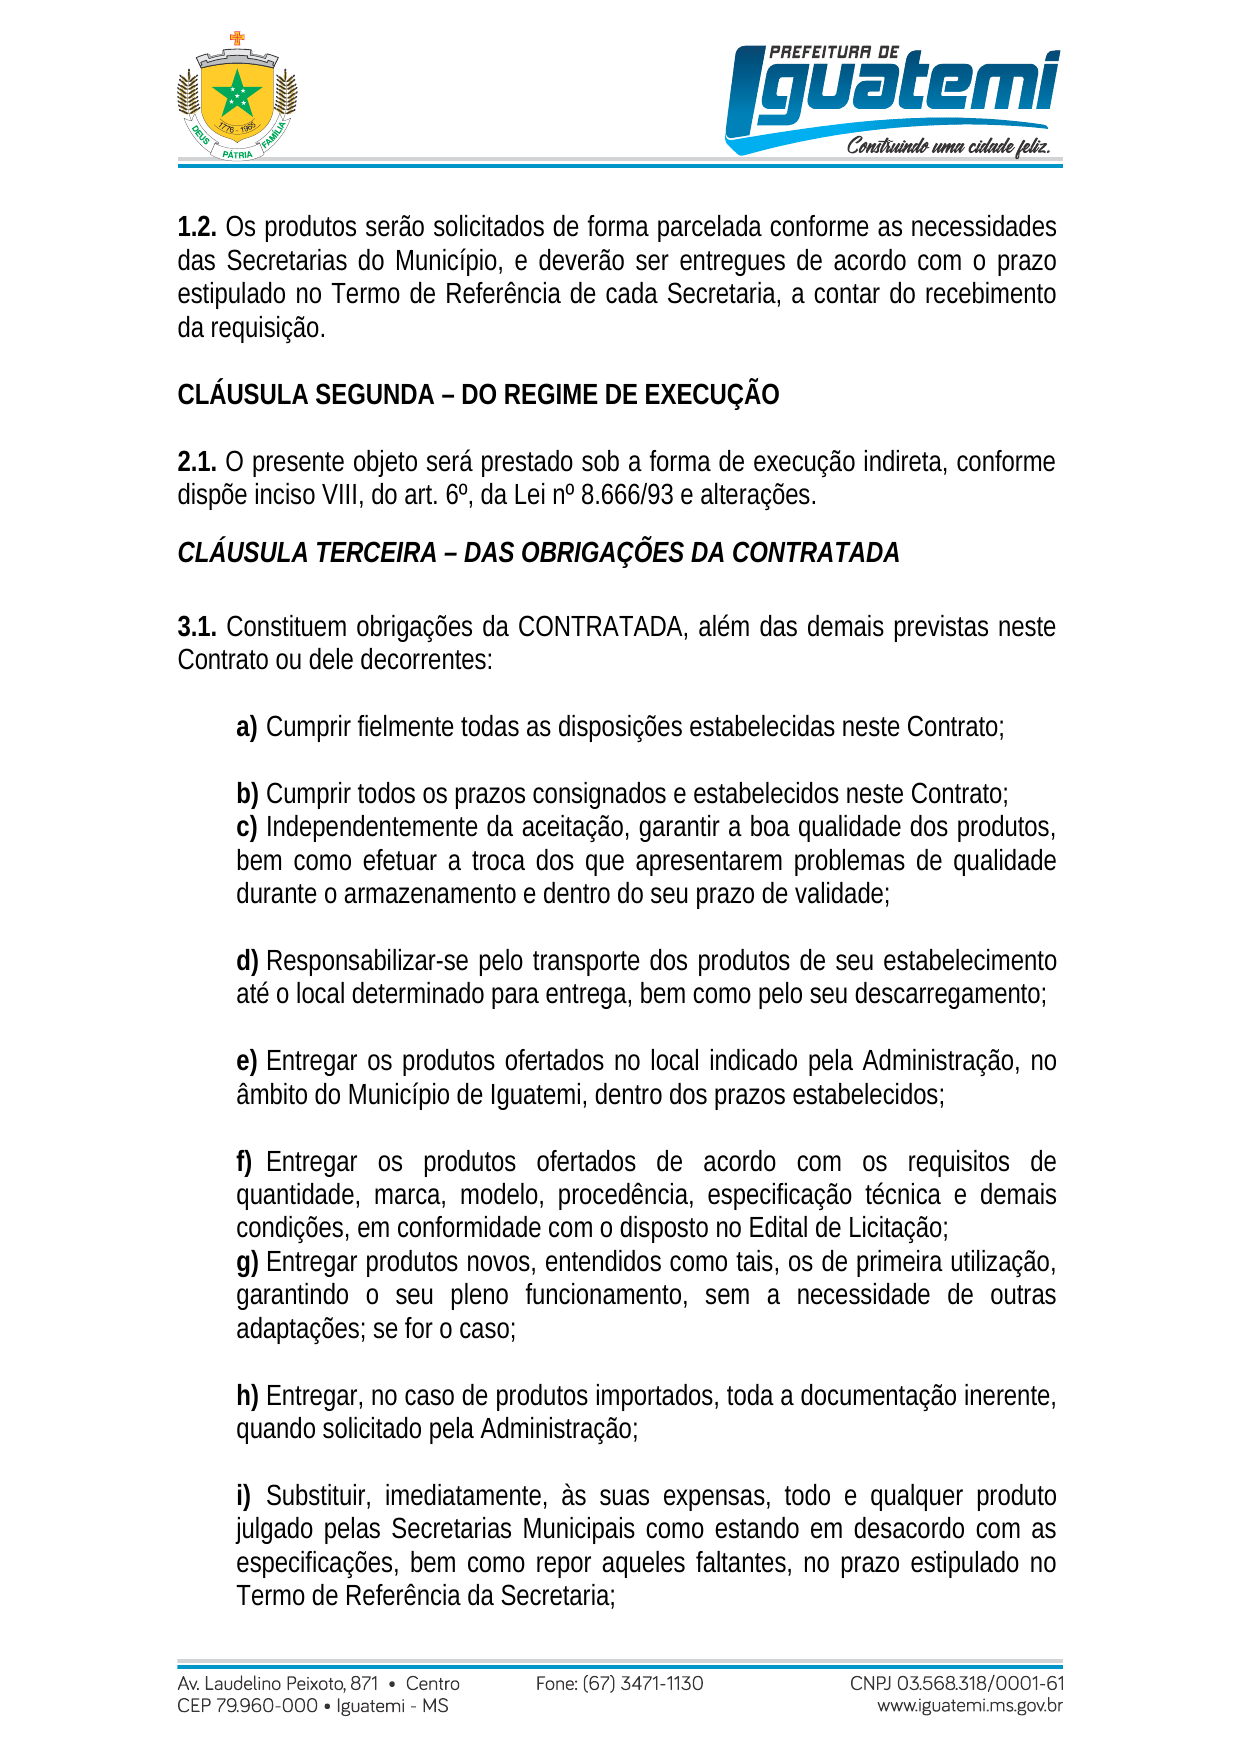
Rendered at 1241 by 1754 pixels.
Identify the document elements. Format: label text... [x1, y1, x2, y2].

list Entregar produtos novos, entendidos como tais, os de primeira utilização, garantindo o seu pleno funcionamento, sem a necessidade de outras adaptações; se for o caso; [236, 1244, 1058, 1344]
text CLÁUSULA SEGUNDA – DO REGIME DE EXECUÇÃO [177, 377, 1058, 410]
list Cumprir fielmente todas as disposições estabelecidas neste Contrato; [236, 709, 1058, 742]
list Substituir, imediatamente, às suas expensas, todo e qualquer produto julgado pelas Secretarias Municipais como estando em desacordo com as especificações, bem como repor aqueles faltantes, no prazo estipulado no Termo de Referência da Secretaria; [236, 1478, 1058, 1612]
text 3.1. Constituem obrigações da CONTRATADA, além das demais previstas neste Contrato ou dele decorrentes: [177, 609, 1058, 676]
list Entregar os produtos ofertados no local indicado pela Administração, no âmbito do Município de Iguatemi, dentro dos prazos estabelecidos; [236, 1043, 1058, 1110]
list Independentemente da aceitação, garantir a boa qualidade dos produtos, bem como efetuar a troca dos que apresentarem problemas de qualidade durante o armazenamento e dentro do seu prazo de validade; [236, 809, 1058, 909]
text 1.2. Os produtos serão solicitados de forma parcelada conforme as necessidades das Secretarias do Município, e deverão ser entregues de acordo com o prazo estipulado no Termo de Referência de cada Secretaria, a contar do recebimento da requisição. [177, 209, 1058, 343]
list Cumprir todos os prazos consignados e estabelecidos neste Contrato; [236, 776, 1058, 809]
list Responsabilizar-se pelo transporte dos produtos de seu estabelecimento até o local determinado para entrega, bem como pelo seu descarregamento; [236, 943, 1058, 1010]
subtitle CLÁUSULA TERCEIRA – DAS OBRIGAÇÕES DA CONTRATADA [177, 536, 1058, 569]
list Entregar os produtos ofertados de acordo com os requisitos de quantidade, marca, modelo, procedência, especificação técnica e demais condições, em conformidade com o disposto no Edital de Licitação; [236, 1144, 1058, 1244]
list Entregar, no caso de produtos importados, toda a documentação inerente, quando solicitado pela Administração; [236, 1378, 1058, 1444]
text 2.1. O presente objeto será prestado sob a forma de execução indireta, conforme dispõe inciso VIII, do art. 6º, da Lei nº 8.666/93 e alterações. [177, 444, 1058, 511]
